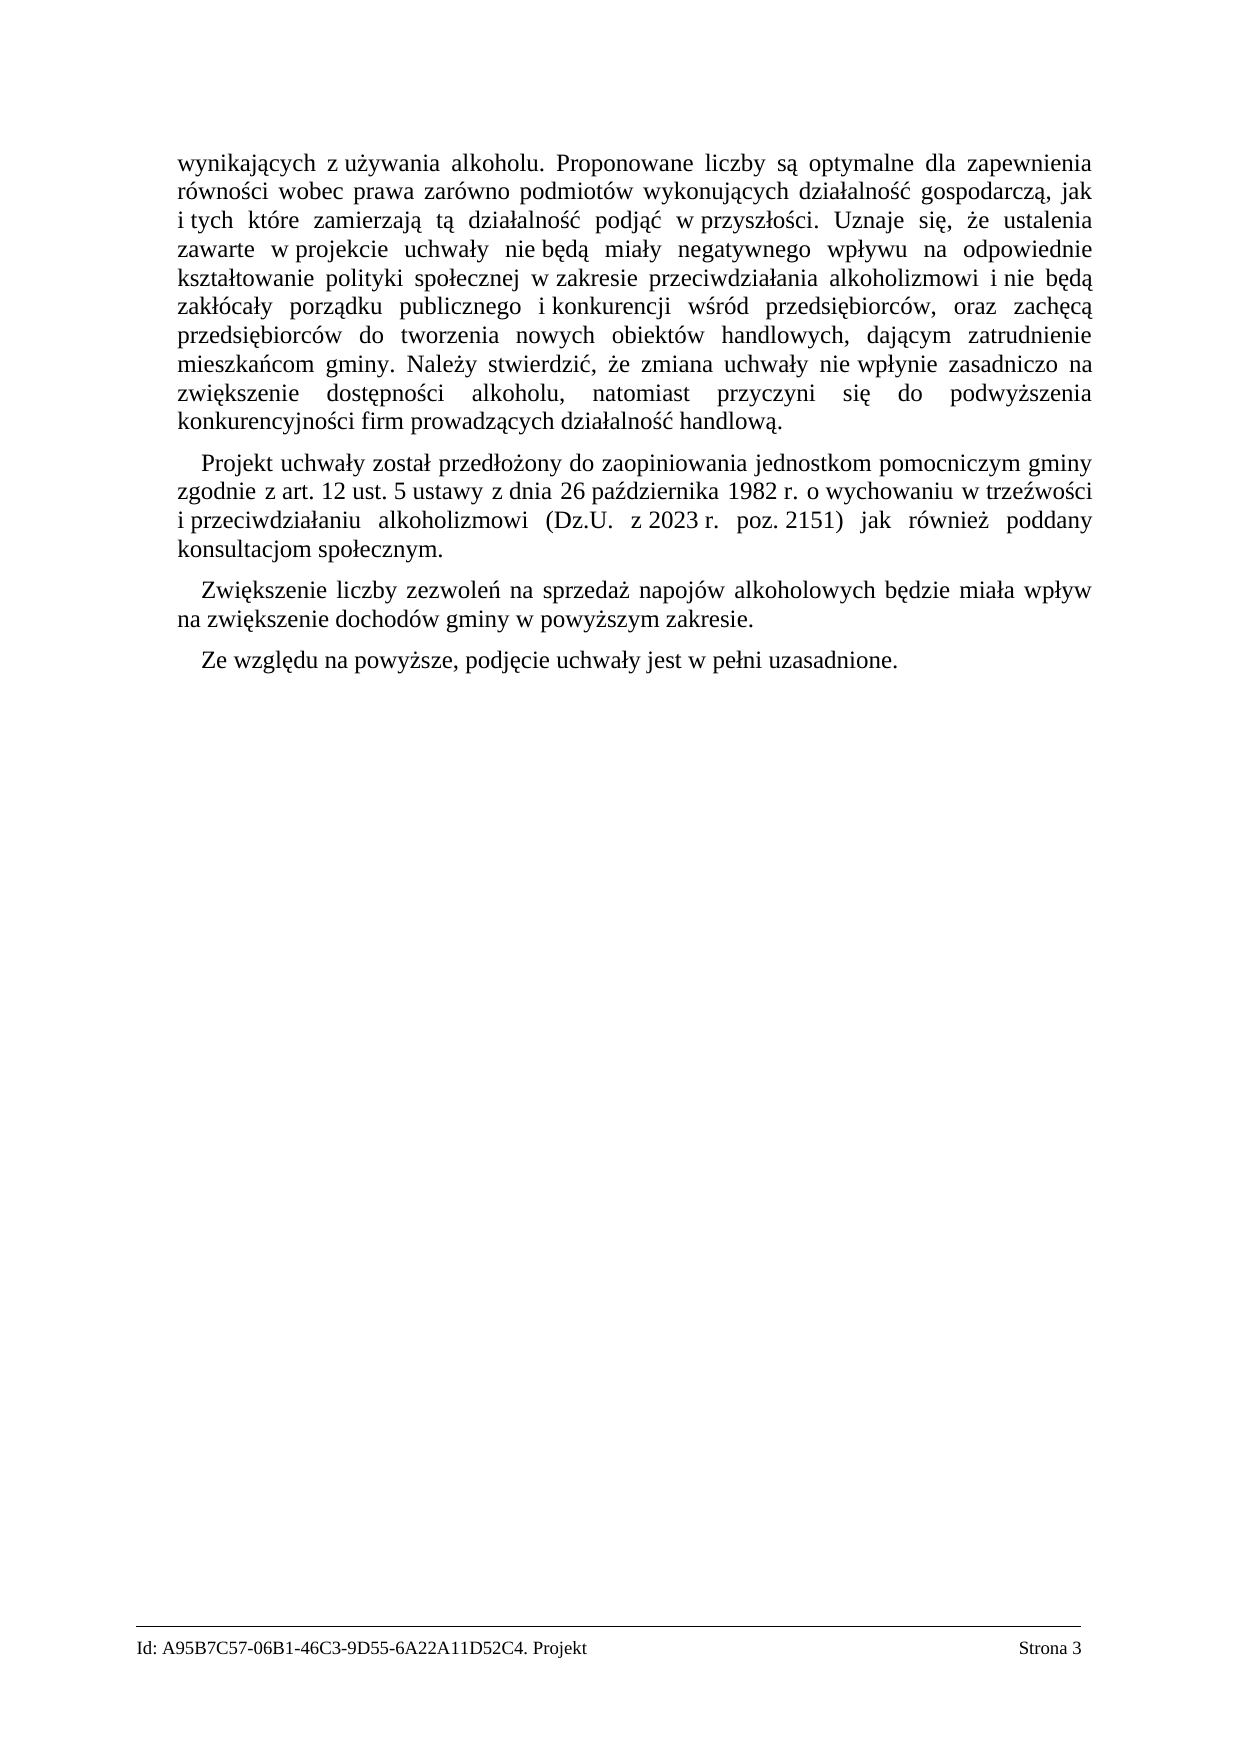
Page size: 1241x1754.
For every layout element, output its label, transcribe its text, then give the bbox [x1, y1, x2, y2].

text Zwiększenie liczby zezwoleń na sprzedaż napojów alkoholowych będzie miała wpływ na zwiększenie dochodów gminy w powyższym zakresie. [177, 575, 1093, 633]
text Projekt uchwały został przedłożony do zaopiniowania jednostkom pomocniczym gminy zgodnie z art. 12 ust. 5 ustawy z dnia 26 października 1982 r. o wychowaniu w trzeźwości i przeciwdziałaniu alkoholizmowi (Dz.U. z 2023 r. poz. 2151) jak również poddany konsultacjom społecznym. [177, 448, 1093, 563]
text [177, 148, 1093, 435]
text Ze względu na powyższe, podjęcie uchwały jest w pełni uzasadnione. [177, 645, 1093, 674]
